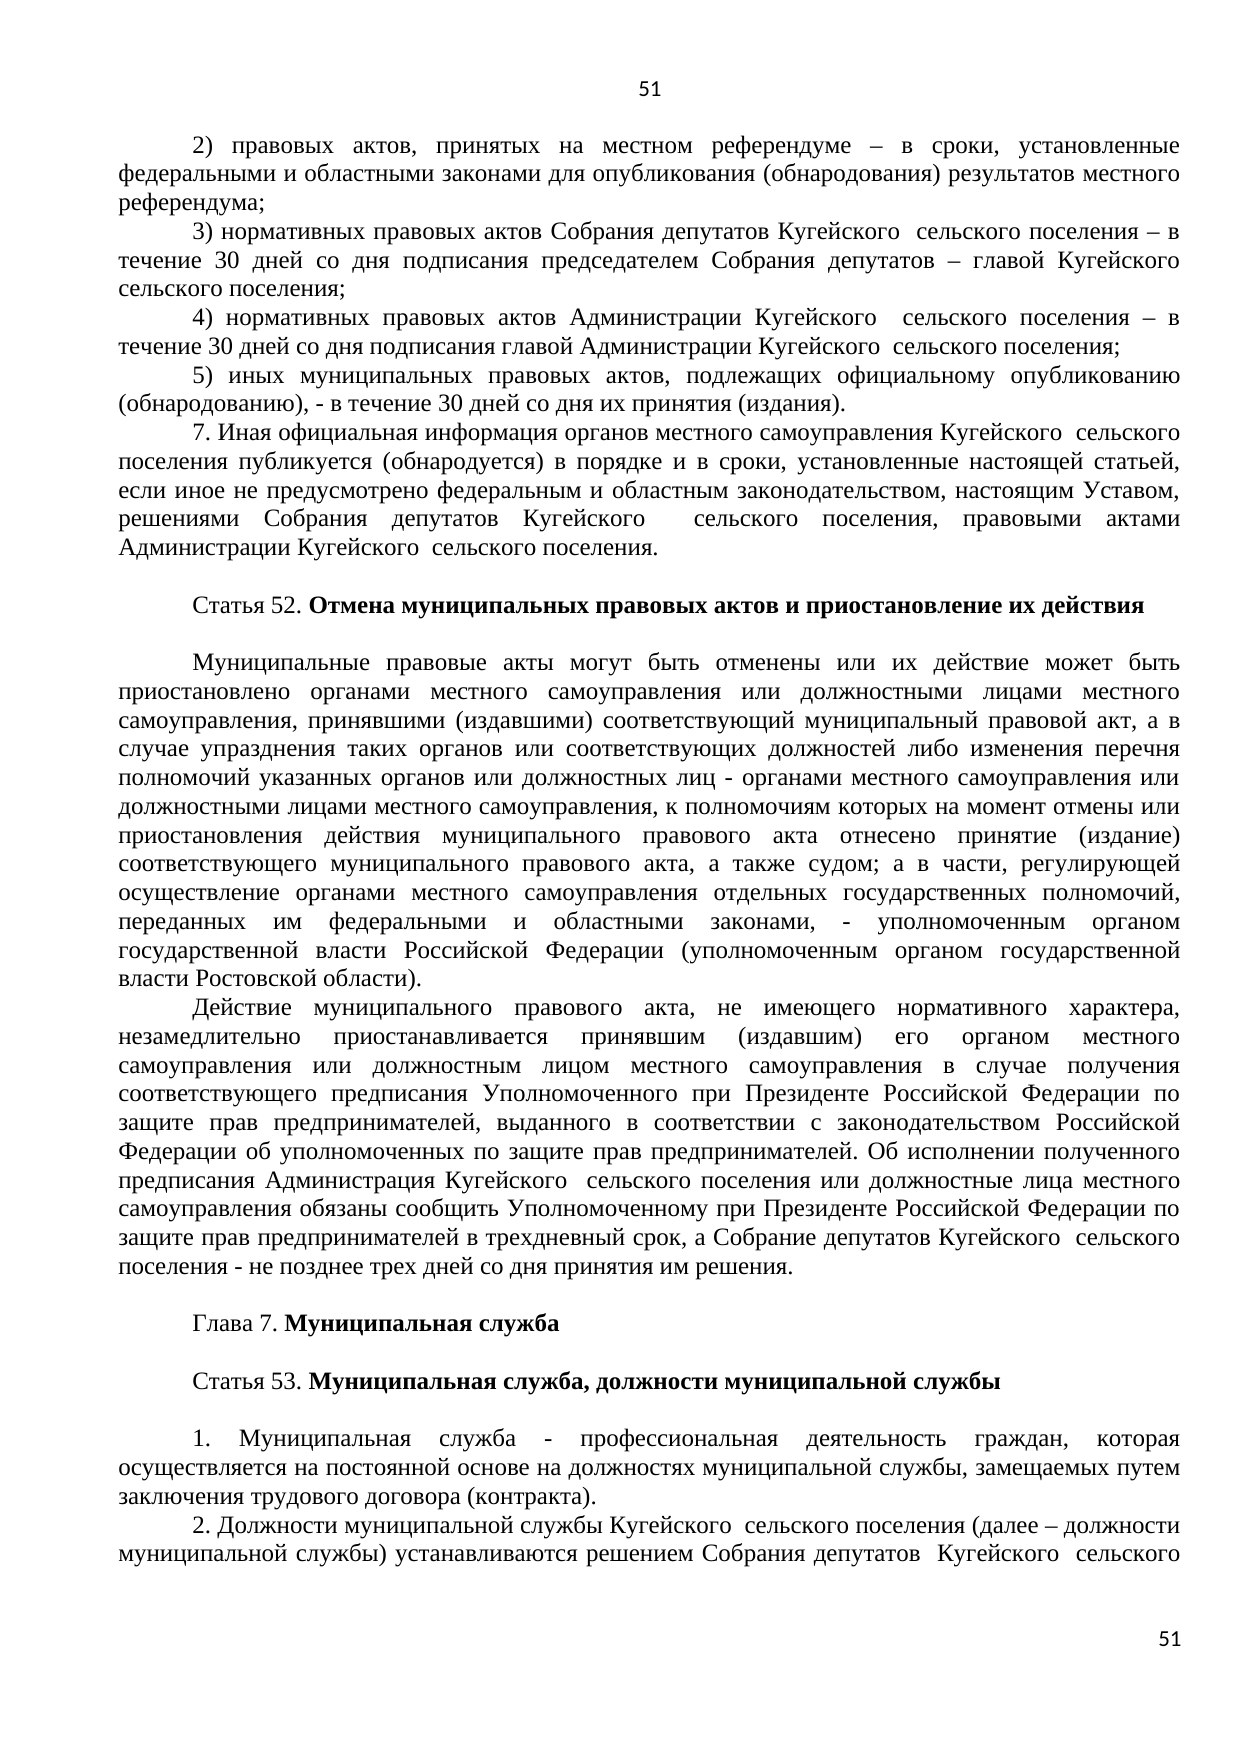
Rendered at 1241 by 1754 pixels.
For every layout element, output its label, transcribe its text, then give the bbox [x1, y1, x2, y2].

text 7. Иная официальная информация органов местного самоуправления Кугейского сельского поселения публикуется (обнародуется) в порядке и в сроки, установленные настоящей статьей, если иное не предусмотрено федеральным и областным законодательством, настоящим Уставом, решениями Собрания депутатов Кугейского сельского поселения, правовыми актами Администрации Кугейского сельского поселения. [118, 417, 1181, 561]
text 4) нормативных правовых актов Администрации Кугейского сельского поселения – в течение 30 дней со дня подписания главой Администрации Кугейского сельского поселения; [118, 302, 1181, 360]
text 1. Муниципальная служба - профессиональная деятельность граждан, которая осуществляется на постоянной основе на должностях муниципальной службы, замещаемых путем заключения трудового договора (контракта). [118, 1423, 1181, 1510]
text Статья 53. Муниципальная служба, должности муниципальной службы [118, 1366, 1181, 1395]
text Глава 7. Муниципальная служба [118, 1308, 1181, 1337]
text 5) иных муниципальных правовых актов, подлежащих официальному опубликованию (обнародованию), - в течение 30 дней со дня их принятия (издания). [118, 360, 1181, 417]
text Статья 52. Отмена муниципальных правовых актов и приостановление их действия [118, 590, 1181, 618]
text 2) правовых актов, принятых на местном референдуме – в сроки, установленные федеральными и областными законами для опубликования (обнародования) результатов местного референдума; [118, 130, 1181, 216]
text Муниципальные правовые акты могут быть отменены или их действие может быть приостановлено органами местного самоуправления или должностными лицами местного самоуправления, принявшими (издавшими) соответствующий муниципальный правовой акт, а в случае упразднения таких органов или соответствующих должностей либо изменения перечня полномочий указанных органов или должностных лиц - органами местного самоуправления или должностными лицами местного самоуправления, к полномочиям которых на момент отмены или приостановления действия муниципального правового акта отнесено принятие (издание) соответствующего муниципального правового акта, а также судом; а в части, регулирующей осуществление органами местного самоуправления отдельных государственных полномочий, переданных им федеральными и областными законами, - уполномоченным органом государственной власти Российской Федерации (уполномоченным органом государственной власти Ростовской области). [118, 647, 1181, 992]
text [118, 1510, 1181, 1567]
text 3) нормативных правовых актов Собрания депутатов Кугейского сельского поселения – в течение 30 дней со дня подписания председателем Собрания депутатов – главой Кугейского сельского поселения; [118, 216, 1181, 302]
text Действие муниципального правового акта, не имеющего нормативного характера, незамедлительно приостанавливается принявшим (издавшим) его органом местного самоуправления или должностным лицом местного самоуправления в случае получения соответствующего предписания Уполномоченного при Президенте Российской Федерации по защите прав предпринимателей, выданного в соответствии с законодательством Российской Федерации об уполномоченных по защите прав предпринимателей. Об исполнении полученного предписания Администрация Кугейского сельского поселения или должностные лица местного самоуправления обязаны сообщить Уполномоченному при Президенте Российской Федерации по защите прав предпринимателей в трехдневный срок, а Собрание депутатов Кугейского сельского поселения - не позднее трех дней со дня принятия им решения. [118, 992, 1181, 1280]
